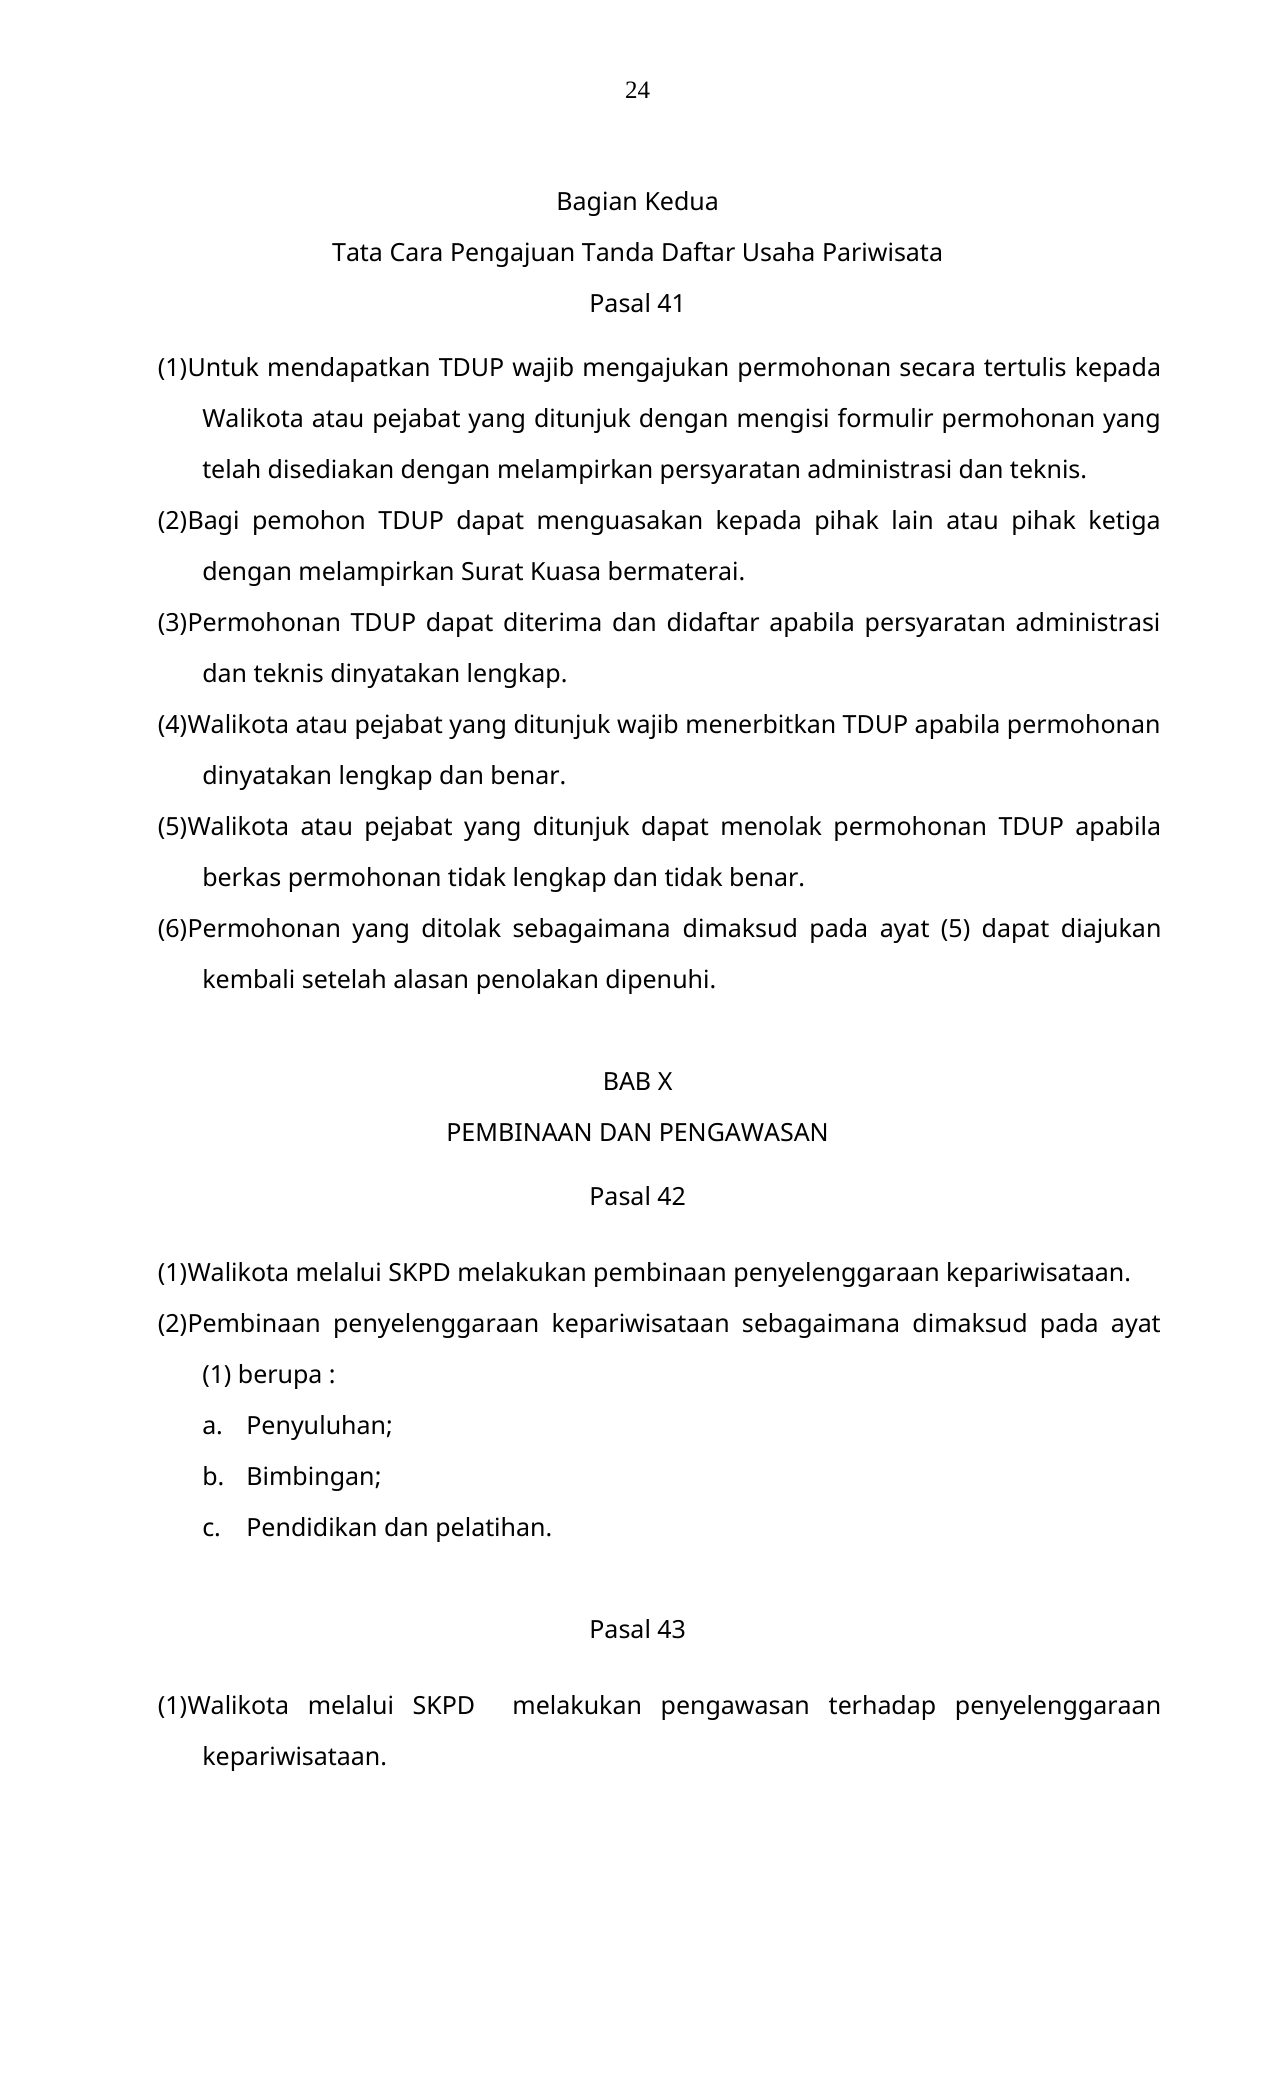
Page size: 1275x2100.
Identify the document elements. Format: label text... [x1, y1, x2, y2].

text Pasal 41 [187, 286, 1088, 320]
list Bagi pemohon TDUP dapat menguasakan kepada pihak lain atau pihak ketiga dengan melampirkan Surat Kuasa bermaterai. [158, 502, 1162, 587]
list Untuk mendapatkan TDUP wajib mengajukan permohonan secara tertulis kepada Walikota atau pejabat yang ditunjuk dengan mengisi formulir permohonan yang telah disediakan dengan melampirkan persyaratan administrasi dan teknis. [158, 349, 1162, 485]
text Tata Cara Pengajuan Tanda Daftar Usaha Pariwisata [187, 234, 1088, 269]
text Pasal 42 [187, 1178, 1088, 1212]
list Permohonan yang ditolak sebagaimana dimaksud pada ayat (5) dapat diajukan kembali setelah alasan penolakan dipenuhi. [158, 911, 1162, 996]
list Walikota melalui SKPD melakukan pengawasan terhadap penyelenggaraan kepariwisataan. [158, 1688, 1162, 1773]
list Penyuluhan; [202, 1407, 1162, 1442]
list Pembinaan penyelenggaraan kepariwisataan sebagaimana dimaksud pada ayat (1) berupa : [158, 1305, 1162, 1391]
list Walikota atau pejabat yang ditunjuk wajib menerbitkan TDUP apabila permohonan dinyatakan lengkap dan benar. [158, 706, 1162, 792]
text Bagian Kedua [187, 183, 1088, 218]
list Permohonan TDUP dapat diterima dan didaftar apabila persyaratan administrasi dan teknis dinyatakan lengkap. [158, 604, 1162, 689]
text BAB X [187, 1064, 1088, 1098]
text Pasal 43 [187, 1612, 1088, 1646]
list Walikota melalui SKPD melakukan pembinaan penyelenggaraan kepariwisataan. [158, 1254, 1162, 1288]
text PEMBINAAN DAN PENGAWASAN [187, 1115, 1088, 1149]
list Walikota atau pejabat yang ditunjuk dapat menolak permohonan TDUP apabila berkas permohonan tidak lengkap dan tidak benar. [158, 808, 1162, 894]
list Bimbingan; [202, 1458, 1162, 1493]
list Pendidikan dan pelatihan. [202, 1509, 1162, 1544]
